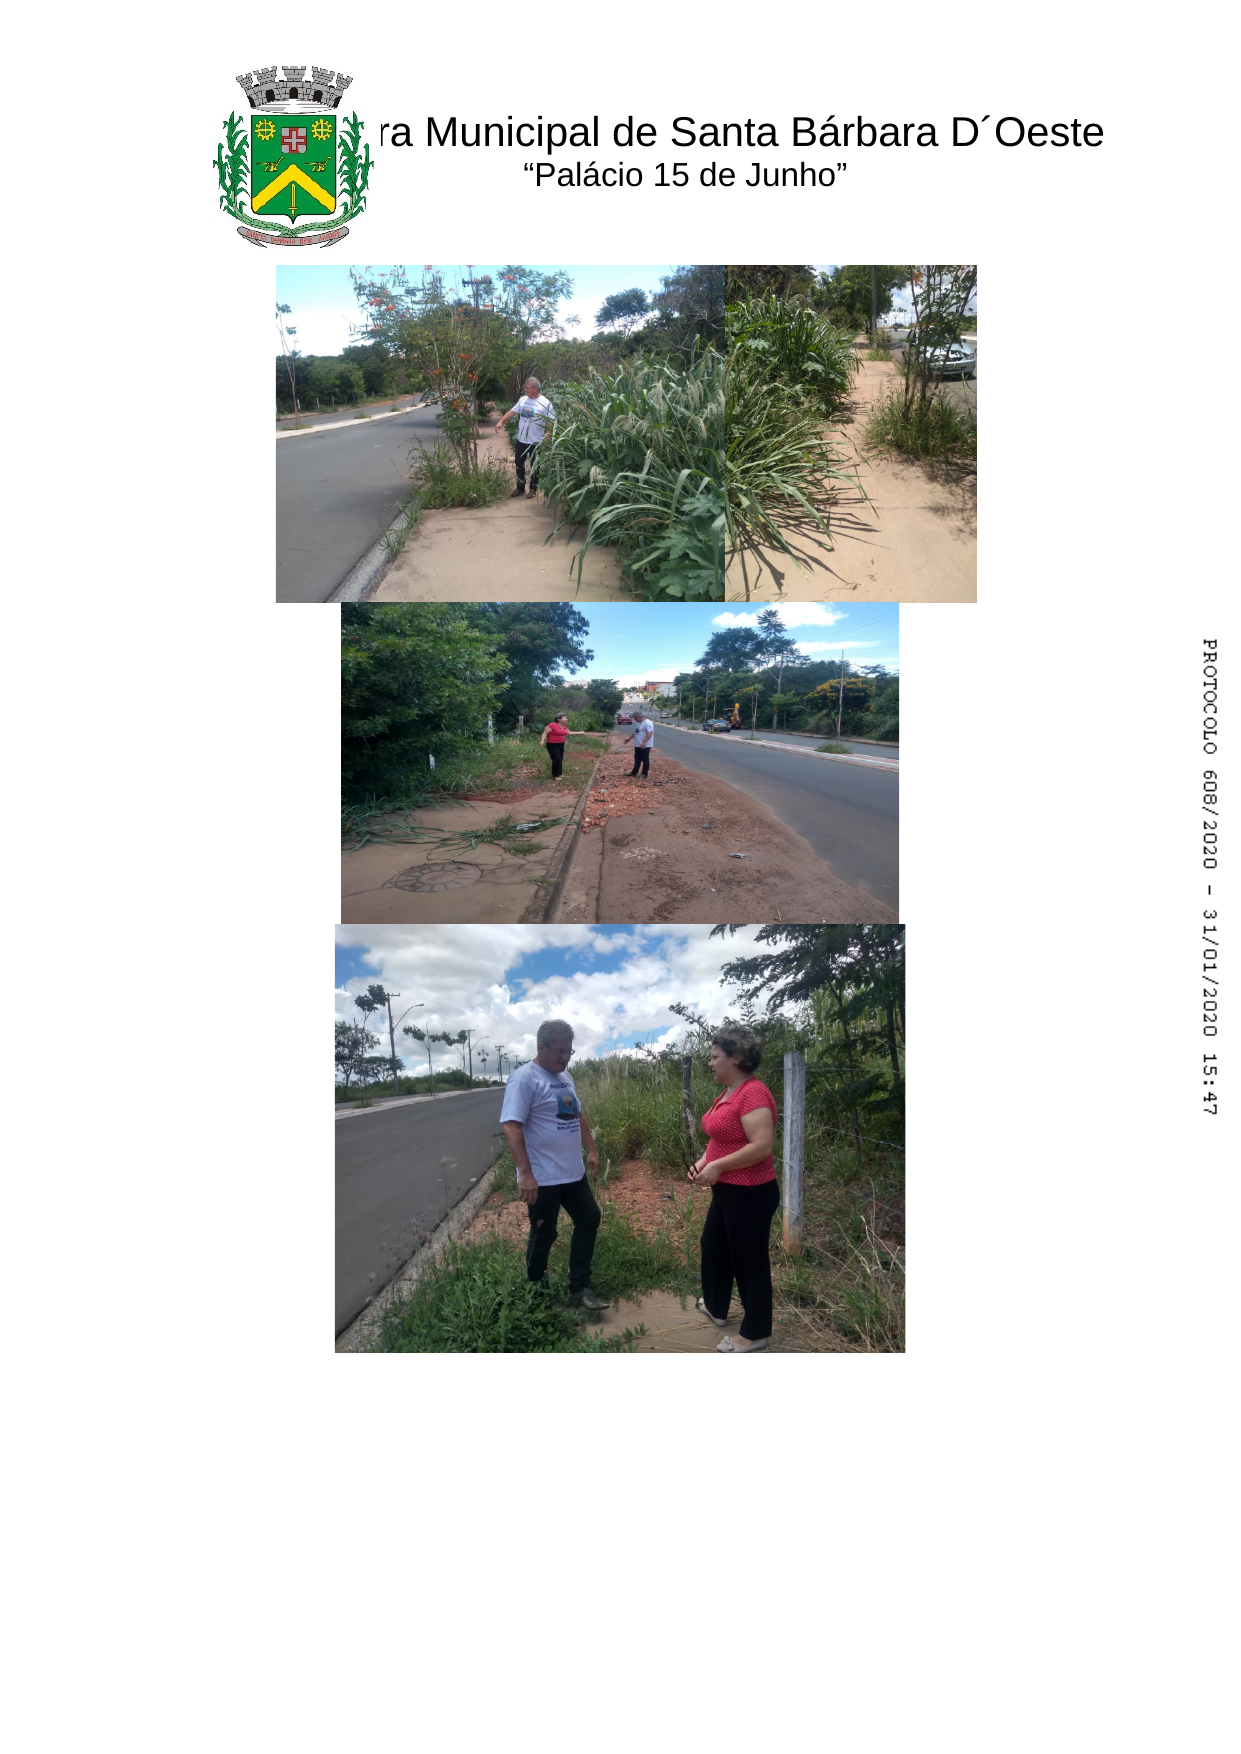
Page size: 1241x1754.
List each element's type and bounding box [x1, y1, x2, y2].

picture [212, 66, 381, 255]
picture [1177, 635, 1241, 1119]
picture [275, 265, 977, 1353]
